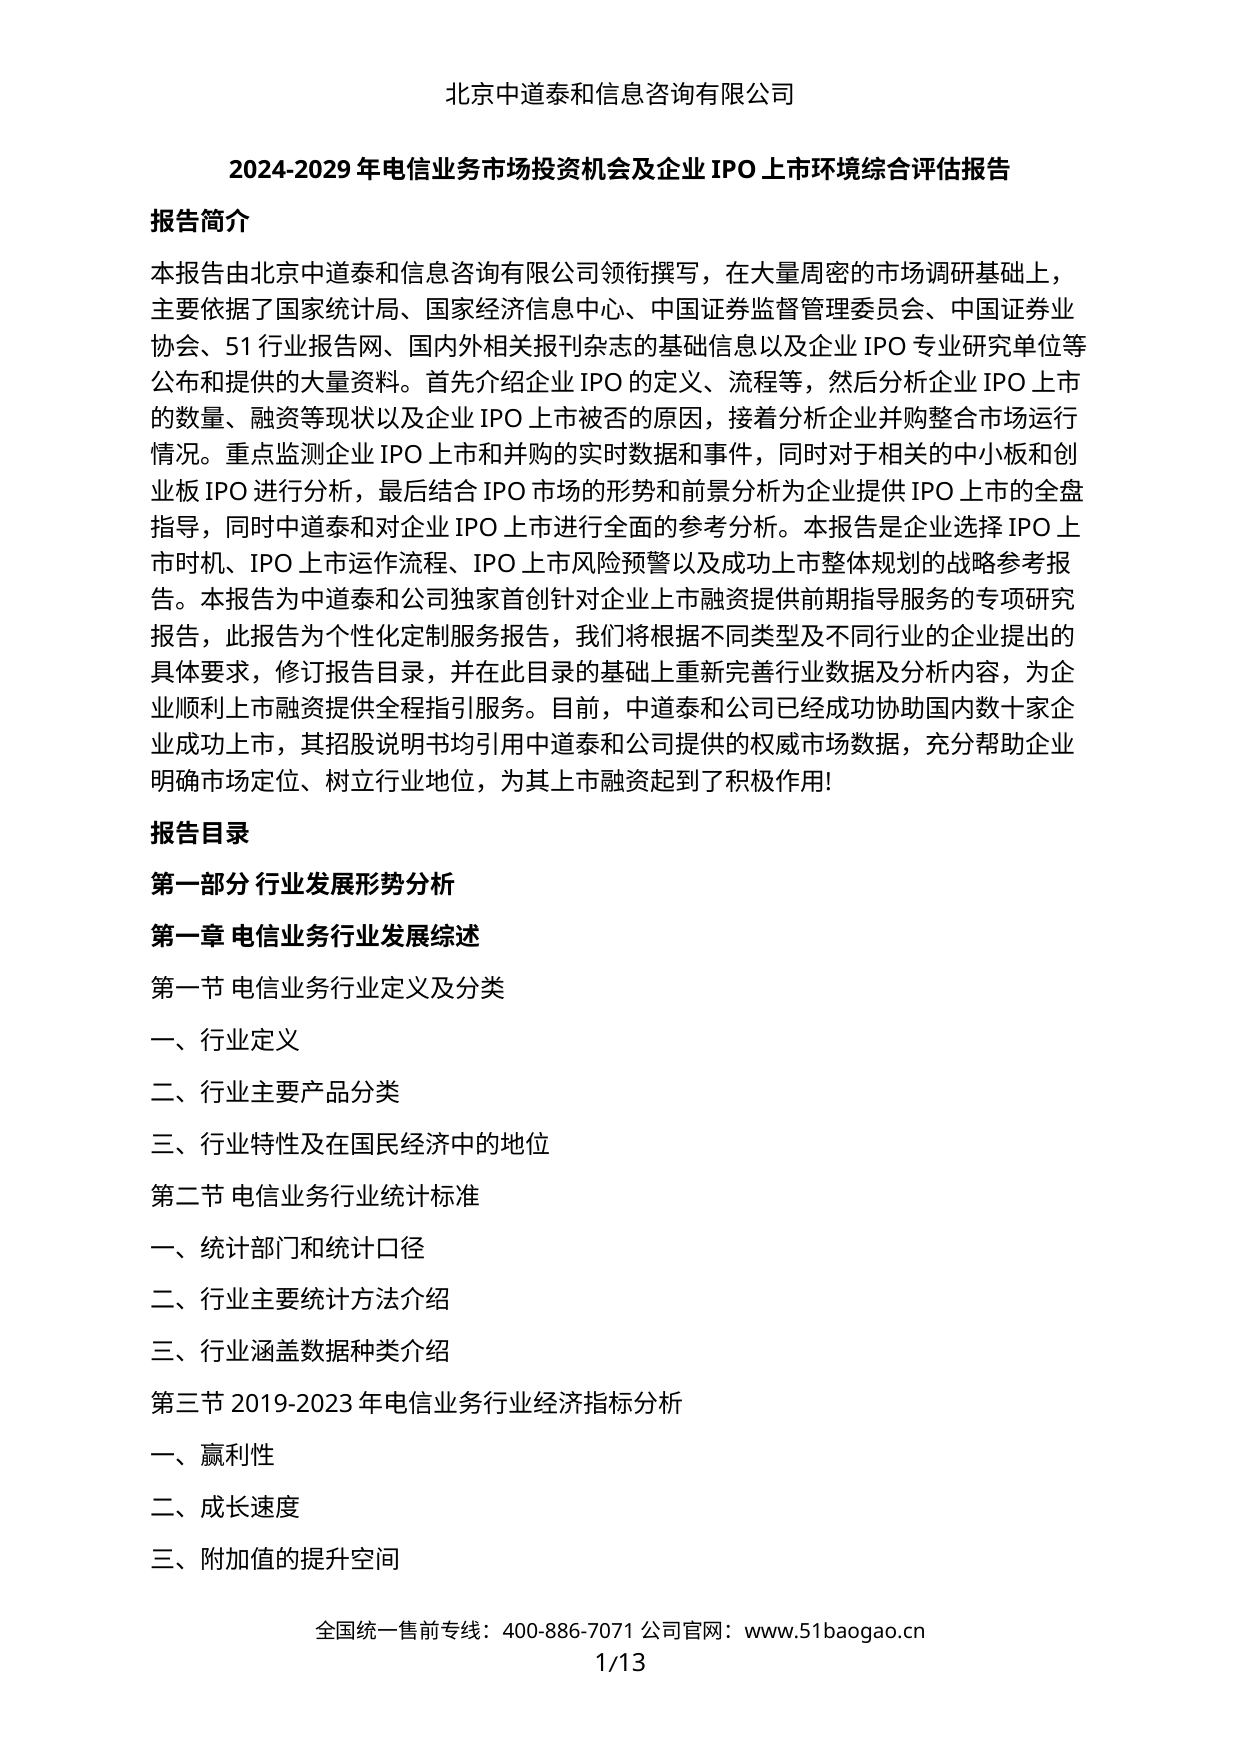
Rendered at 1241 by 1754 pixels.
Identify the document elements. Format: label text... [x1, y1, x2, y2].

text 报告目录 [150, 813, 1090, 849]
text 第一章 电信业务行业发展综述 [150, 917, 1090, 953]
text 第三节 2019-2023年电信业务行业经济指标分析 [150, 1384, 1090, 1420]
text 二、行业主要产品分类 [150, 1072, 1090, 1109]
text 报告简介 [150, 202, 1090, 238]
text 一、行业定义 [150, 1021, 1090, 1057]
text 2024-2029年电信业务市场投资机会及企业IPO上市环境综合评估报告 [150, 150, 1090, 186]
text 二、行业主要统计方法介绍 [150, 1280, 1090, 1316]
text 三、行业特性及在国民经济中的地位 [150, 1124, 1090, 1161]
text 三、附加值的提升空间 [150, 1539, 1090, 1576]
text 二、成长速度 [150, 1487, 1090, 1524]
text 一、统计部门和统计口径 [150, 1228, 1090, 1264]
text 本报告由北京中道泰和信息咨询有限公司领衔撰写，在大量周密的市场调研基础上，主要依据了国家统计局、国家经济信息中心、中国证券监督管理委员会、中国证券业协会、51行业报告网、国内外相关报刊杂志的基础信息以及企业IPO专业研究单位等公布和提供的大量资料。首先介绍企业IPO的定义、流程等，然后分析企业IPO上市的数量、融资等现状以及企业IPO上市被否的原因，接着分析企业并购整合市场运行情况。重点监测企业IPO上市和并购的实时数据和事件，同时对于相关的中小板和创业板IPO进行分析，最后结合IPO市场的形势和前景分析为企业提供IPO上市的全盘指导，同时中道泰和对企业IPO上市进行全面的参考分析。本报告是企业选择IPO上市时机、IPO上市运作流程、IPO上市风险预警以及成功上市整体规划的战略参考报告。本报告为中道泰和公司独家首创针对企业上市融资提供前期指导服务的专项研究报告，此报告为个性化定制服务报告，我们将根据不同类型及不同行业的企业提出的具体要求，修订报告目录，并在此目录的基础上重新完善行业数据及分析内容，为企业顺利上市融资提供全程指引服务。目前，中道泰和公司已经成功协助国内数十家企业成功上市，其招股说明书均引用中道泰和公司提供的权威市场数据，充分帮助企业明确市场定位、树立行业地位，为其上市融资起到了积极作用! [150, 254, 1090, 797]
text 第一节 电信业务行业定义及分类 [150, 969, 1090, 1005]
text 第二节 电信业务行业统计标准 [150, 1176, 1090, 1212]
text 一、赢利性 [150, 1436, 1090, 1472]
text 第一部分 行业发展形势分析 [150, 865, 1090, 901]
text 三、行业涵盖数据种类介绍 [150, 1332, 1090, 1368]
